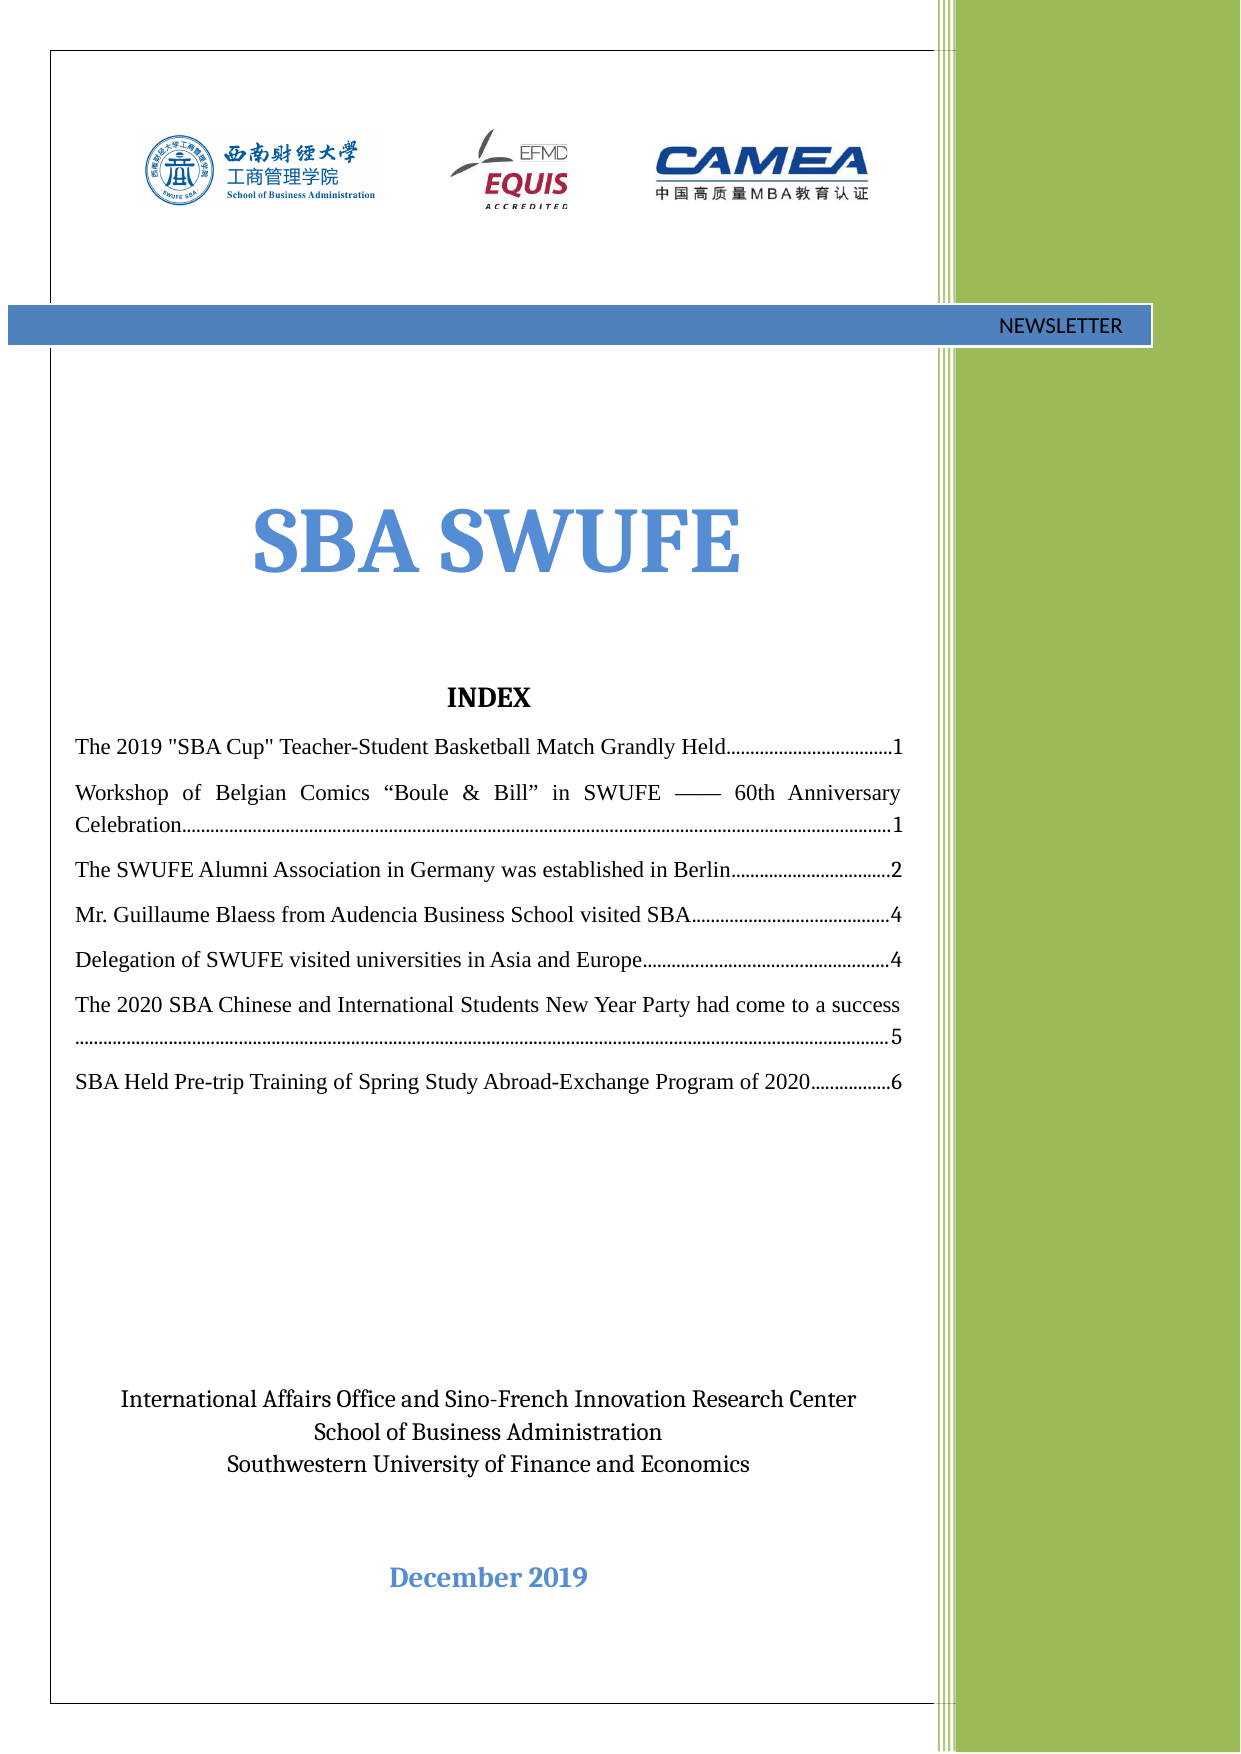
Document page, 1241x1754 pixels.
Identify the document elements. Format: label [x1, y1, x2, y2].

picture [140, 129, 384, 209]
picture [647, 129, 879, 209]
